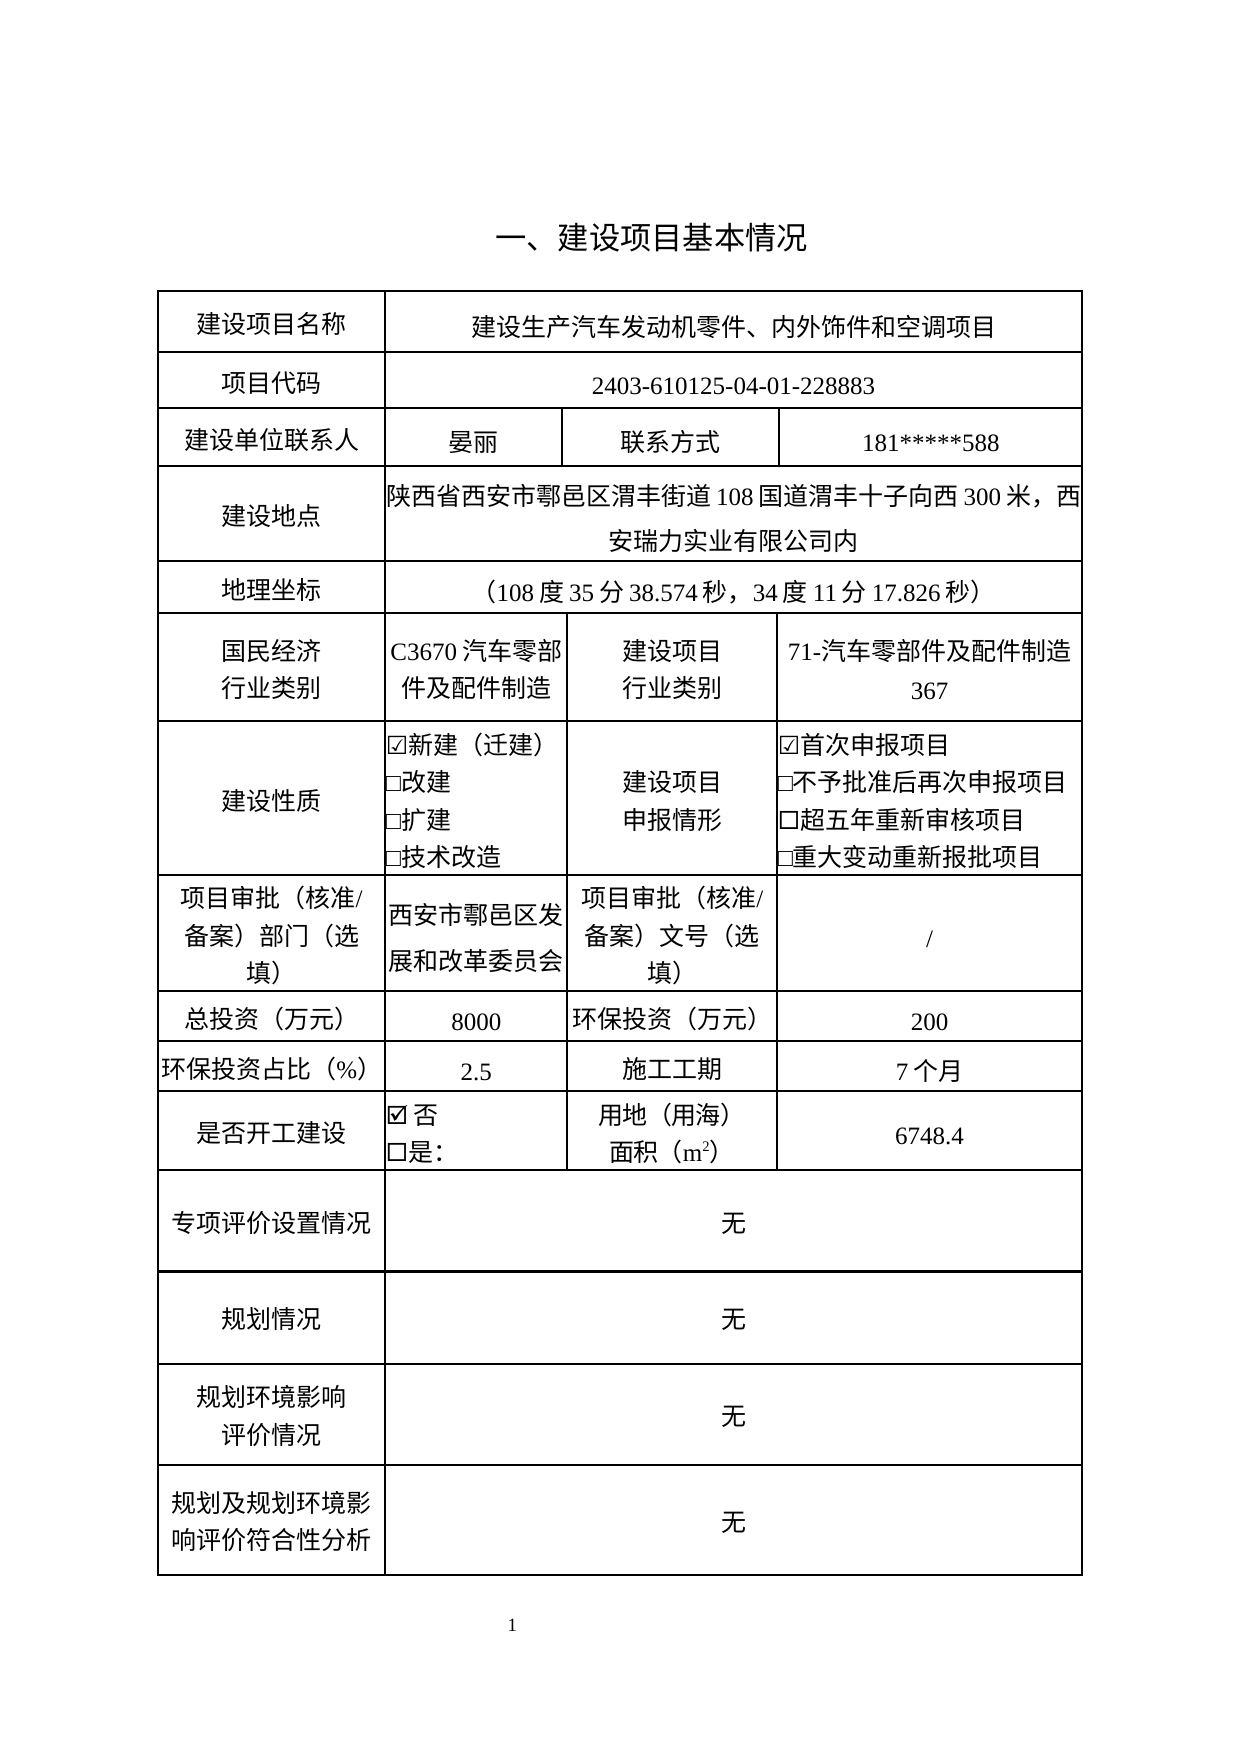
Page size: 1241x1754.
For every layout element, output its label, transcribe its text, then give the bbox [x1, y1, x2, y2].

table_cell 建设单位联系人 [159, 409, 384, 464]
table_cell 联系方式 [563, 409, 778, 464]
table_cell 专项评价设置情况 [159, 1171, 384, 1270]
table_cell 施工工期 [568, 1042, 776, 1090]
table_cell 项目审批（核准/ 备案）文号（选填） [568, 876, 776, 990]
table_cell 2.5 [386, 1042, 566, 1090]
table_cell 181*****588 [780, 409, 1081, 464]
table_cell 环保投资占比（%） [159, 1042, 384, 1090]
table_cell 8000 [386, 992, 566, 1040]
table_header 建设生产汽车发动机零件、内外饰件和空调项目 [386, 292, 1081, 351]
table_cell 建设项目 行业类别 [568, 614, 776, 720]
table_cell 环保投资（万元） [568, 992, 776, 1040]
table_cell 地理坐标 [159, 562, 384, 612]
table_cell 200 [778, 992, 1081, 1040]
table_cell 71-汽车零部件及配件制造367 [778, 614, 1081, 720]
table_cell 建设地点 [159, 467, 384, 560]
table_cell 无 [386, 1273, 1081, 1363]
table_cell 否 是： [386, 1092, 566, 1169]
table_cell 陕西省西安市鄠邑区渭丰街道108国道渭丰十子向西300米，西安瑞力实业有限公司内 [386, 467, 1081, 560]
table_cell 2403-610125-04-01-228883 [386, 353, 1081, 407]
table_cell 西安市鄠邑区发展和改革委员会 [386, 876, 566, 990]
table_cell 无 [386, 1466, 1081, 1573]
table_cell 国民经济 行业类别 [159, 614, 384, 720]
table_cell 用地（用海） 面积（m2） [568, 1092, 776, 1169]
table_cell 建设项目 申报情形 [568, 722, 776, 874]
table_cell 6748.4 [778, 1092, 1081, 1169]
table_cell 无 [386, 1365, 1081, 1464]
table_cell 规划环境影响 评价情况 [159, 1365, 384, 1464]
table_cell 总投资（万元） [159, 992, 384, 1040]
table_cell （108度35分38.574秒，34度11分17.826秒） [386, 562, 1081, 612]
text 一、建设项目基本情况 [159, 206, 1081, 261]
table_cell 无 [386, 1171, 1081, 1270]
table_header 建设项目名称 [159, 292, 384, 351]
table_cell C3670汽车零部件及配件制造 [386, 614, 566, 720]
table_cell 晏丽 [386, 409, 561, 464]
table_cell 项目代码 [159, 353, 384, 407]
table_cell 规划及规划环境影响评价符合性分析 [159, 1466, 384, 1573]
table_cell ☑新建（迁建） □改建 □扩建 □技术改造 [386, 722, 566, 874]
table_cell ☑首次申报项目 □不予批准后再次申报项目 超五年重新审核项目 □重大变动重新报批项目 [778, 722, 1081, 874]
table_cell 规划情况 [159, 1273, 384, 1363]
table_cell 建设性质 [159, 722, 384, 874]
table_cell / [778, 876, 1081, 990]
table_cell 7个月 [778, 1042, 1081, 1090]
table_cell 项目审批（核准/ 备案）部门（选填） [159, 876, 384, 990]
table_cell 是否开工建设 [159, 1092, 384, 1169]
